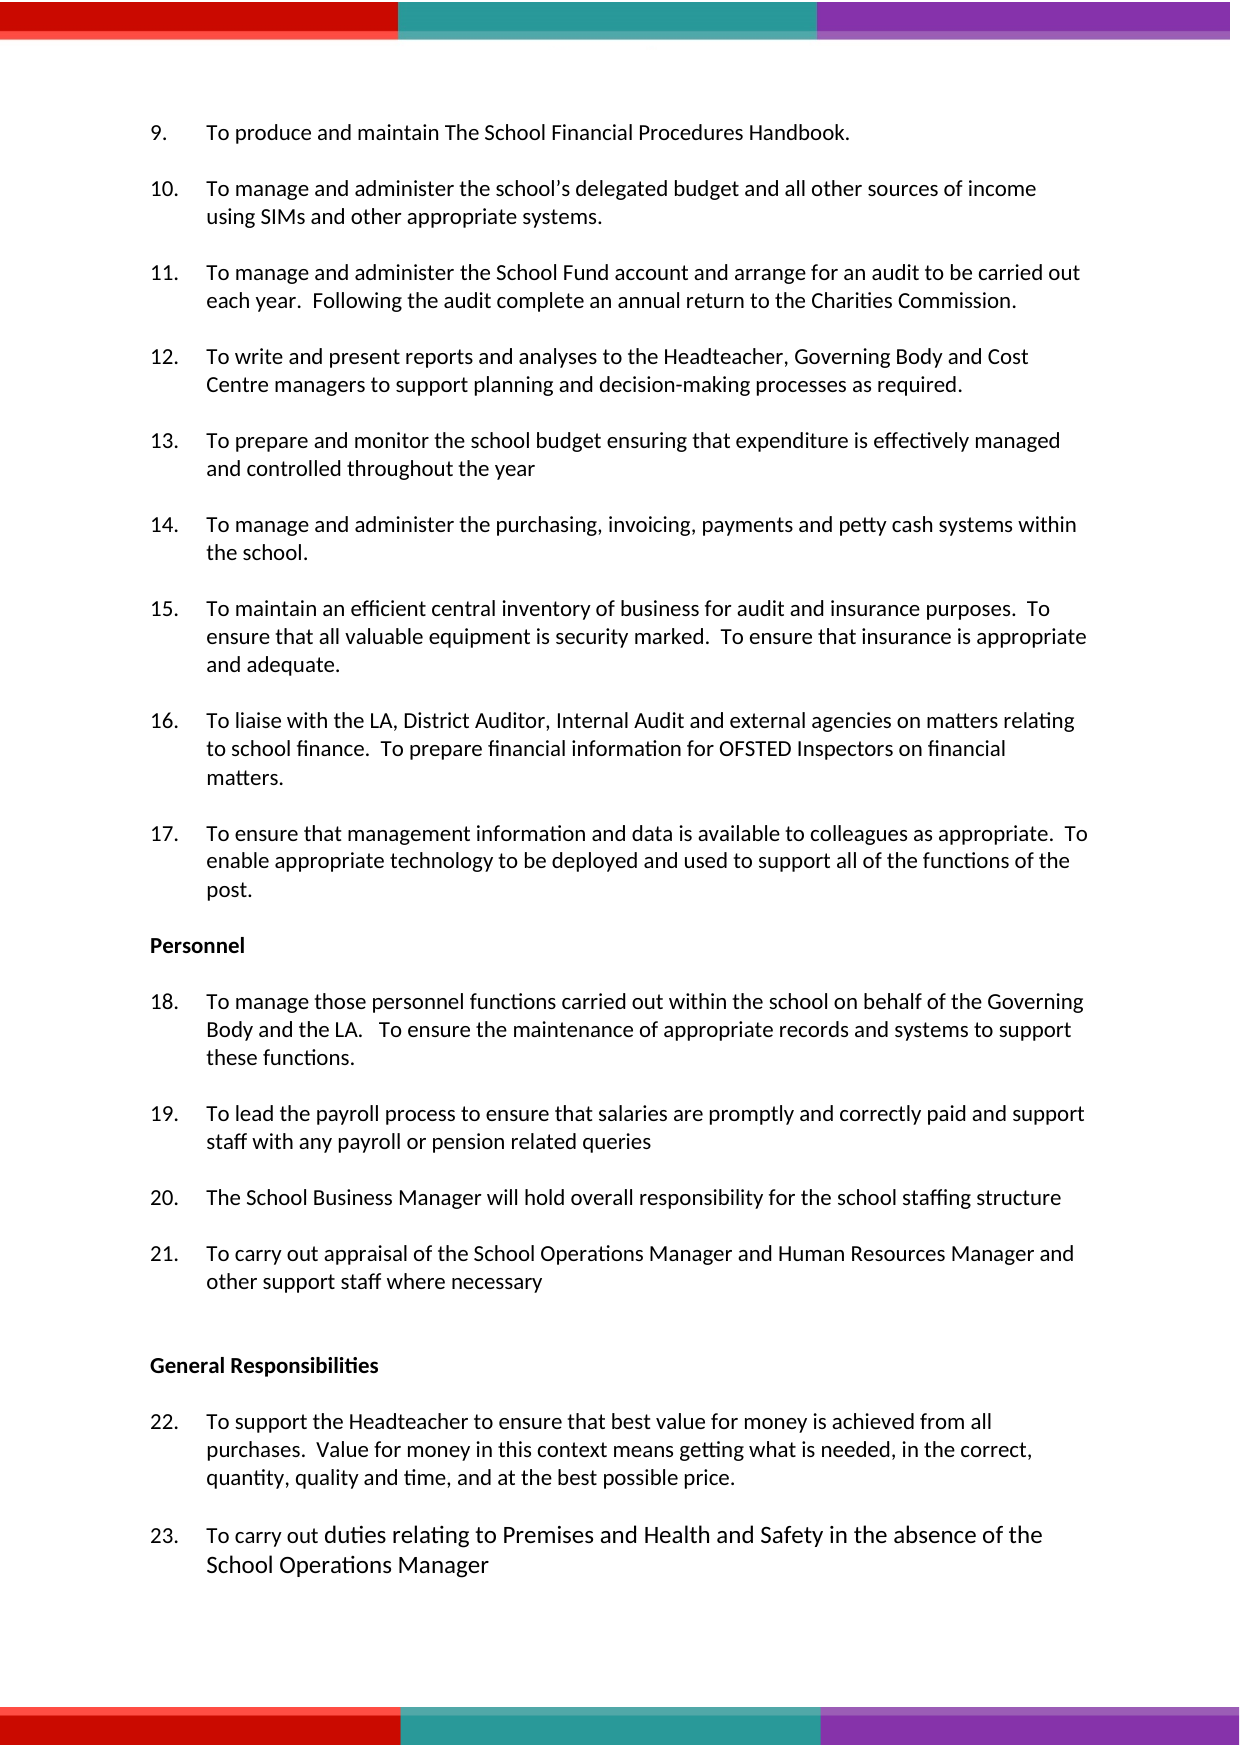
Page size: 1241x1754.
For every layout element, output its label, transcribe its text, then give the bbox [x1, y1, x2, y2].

text General Responsibilities [150, 1351, 1090, 1379]
list To maintain an efficient central inventory of business for audit and insurance purposes. To ensure that all valuable equipment is security marked. To ensure that insurance is appropriate and adequate. [150, 594, 1090, 678]
list To carry out appraisal of the School Operations Manager and Human Resources Manager and other support staff where necessary [150, 1239, 1090, 1295]
picture [0, 2, 1230, 50]
list To prepare and monitor the school budget ensuring that expenditure is effectively managed and controlled throughout the year [150, 426, 1090, 482]
list To manage those personnel functions carried out within the school on behalf of the Governing Body and the LA. To ensure the maintenance of appropriate records and systems to support these functions. [150, 987, 1090, 1071]
picture [0, 1699, 1240, 1745]
list To manage and administer the school’s delegated budget and all other sources of income using SIMs and other appropriate systems. [150, 174, 1090, 230]
list The School Business Manager will hold overall responsibility for the school staffing structure [150, 1183, 1090, 1211]
list To manage and administer the School Fund account and arrange for an audit to be carried out each year. Following the audit complete an annual return to the Charities Commission. [150, 258, 1090, 314]
text Personnel [150, 931, 1090, 959]
list To manage and administer the purchasing, invoicing, payments and petty cash systems within the school. [150, 510, 1090, 566]
list To lead the payroll process to ensure that salaries are promptly and correctly paid and support staff with any payroll or pension related queries [150, 1099, 1090, 1155]
list To write and present reports and analyses to the Headteacher, Governing Body and Cost Centre managers to support planning and decision-making processes as required. [150, 342, 1090, 398]
list To carry out duties relating to Premises and Health and Safety in the absence of the School Operations Manager [150, 1519, 1090, 1580]
list To ensure that management information and data is available to colleagues as appropriate. To enable appropriate technology to be deployed and used to support all of the functions of the post. [150, 819, 1090, 903]
list To produce and maintain The School Financial Procedures Handbook. [150, 118, 1090, 146]
list To support the Headteacher to ensure that best value for money is achieved from all purchases. Value for money in this context means getting what is needed, in the correct, quantity, quality and time, and at the best possible price. [150, 1407, 1090, 1491]
list To liaise with the LA, District Auditor, Internal Audit and external agencies on matters relating to school finance. To prepare financial information for OFSTED Inspectors on financial matters. [150, 707, 1090, 791]
